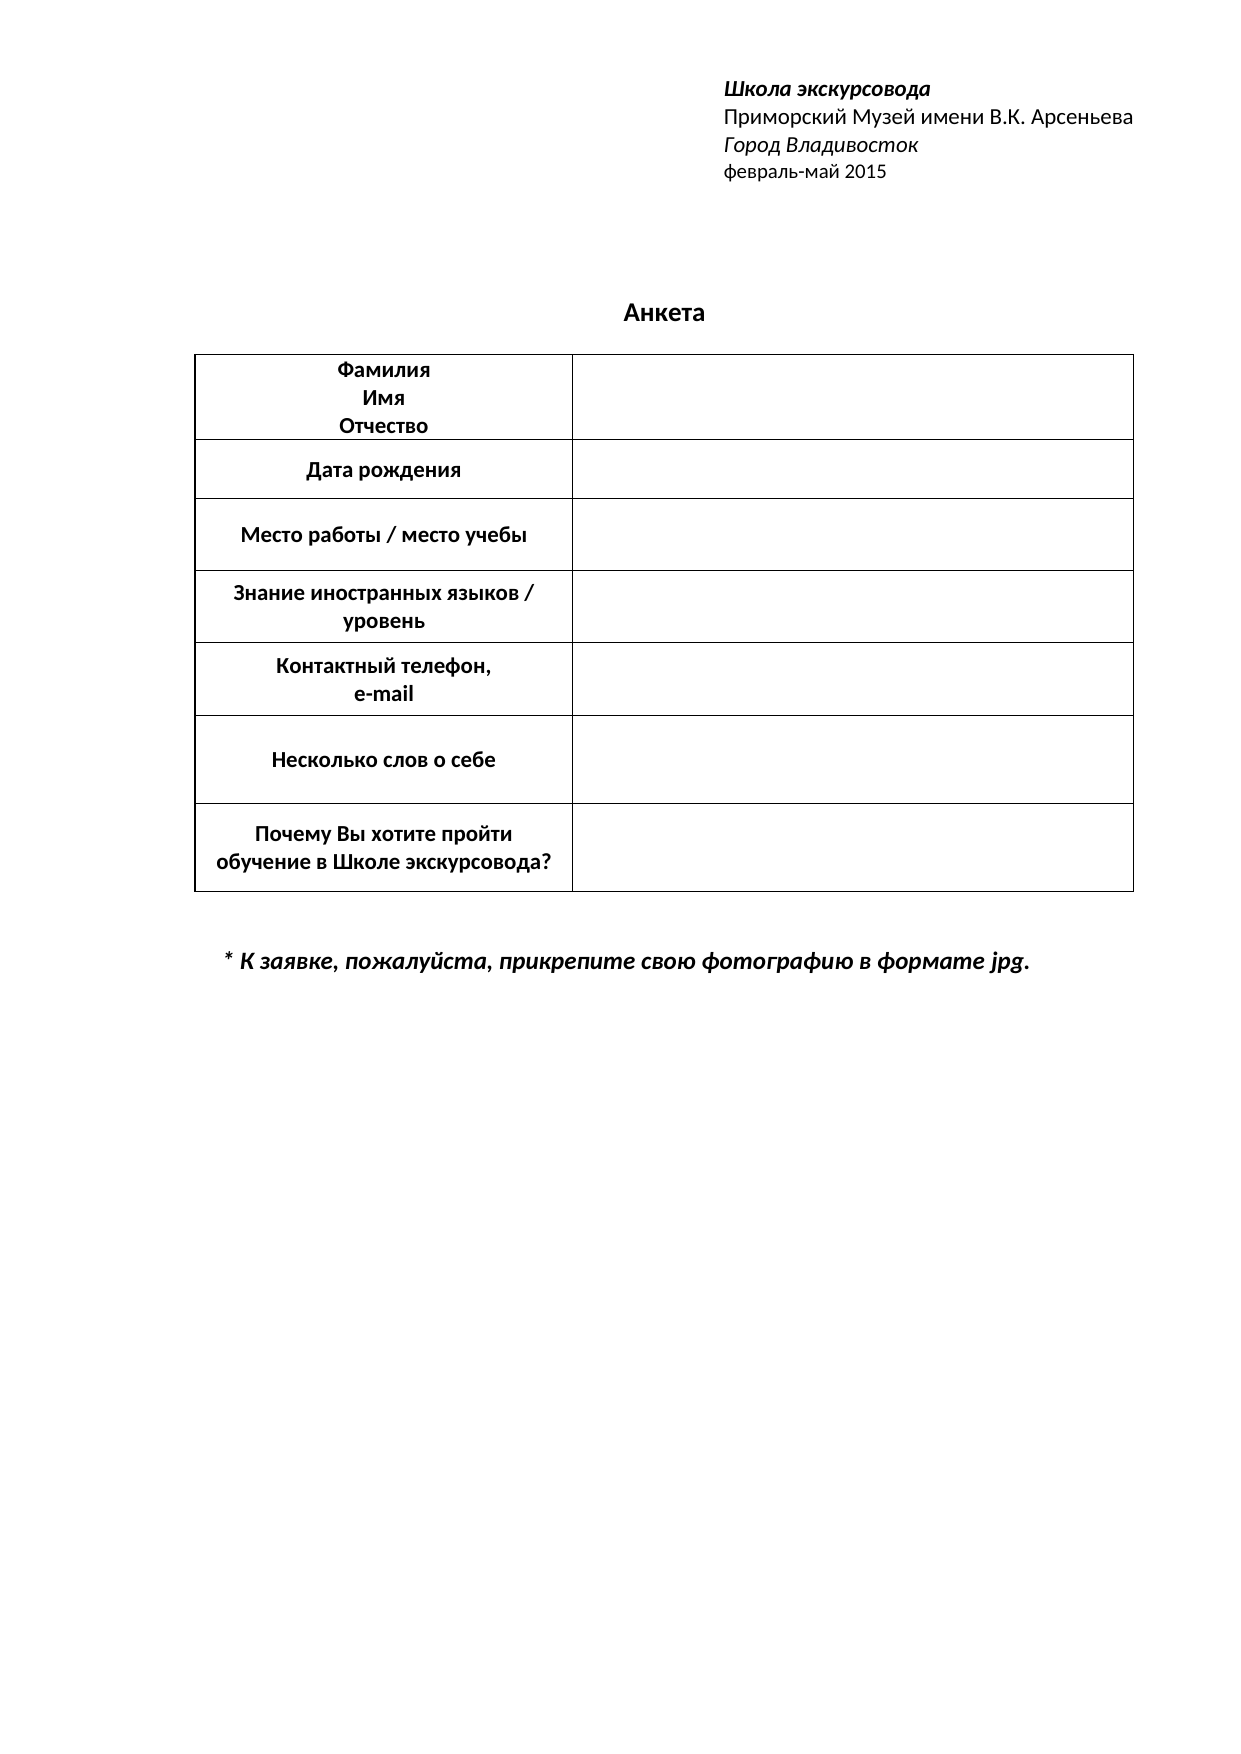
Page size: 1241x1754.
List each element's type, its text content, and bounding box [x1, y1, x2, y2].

table_cell [573, 440, 1133, 498]
table_cell Несколько слов о себе [196, 716, 572, 803]
table_cell [573, 716, 1133, 803]
text * К заявке, пожалуйста, прикрепите свою фотографию в формате jpg. [222, 945, 1152, 975]
table_cell [573, 643, 1133, 715]
table_cell Место работы / место учебы [196, 499, 572, 570]
table_cell Почему Вы хотите пройти обучение в Школе экскурсовода? [196, 804, 572, 891]
table_cell Дата рождения [196, 440, 572, 498]
table_cell [573, 804, 1133, 891]
table_cell [573, 499, 1133, 570]
text Анкета [177, 295, 1152, 328]
table_cell Контактный телефон, e-mail [196, 643, 572, 715]
table_header [573, 355, 1133, 439]
table_cell Знание иностранных языков / уровень [196, 571, 572, 642]
table_header Фамилия Имя Отчество [196, 355, 572, 439]
table_cell [573, 571, 1133, 642]
